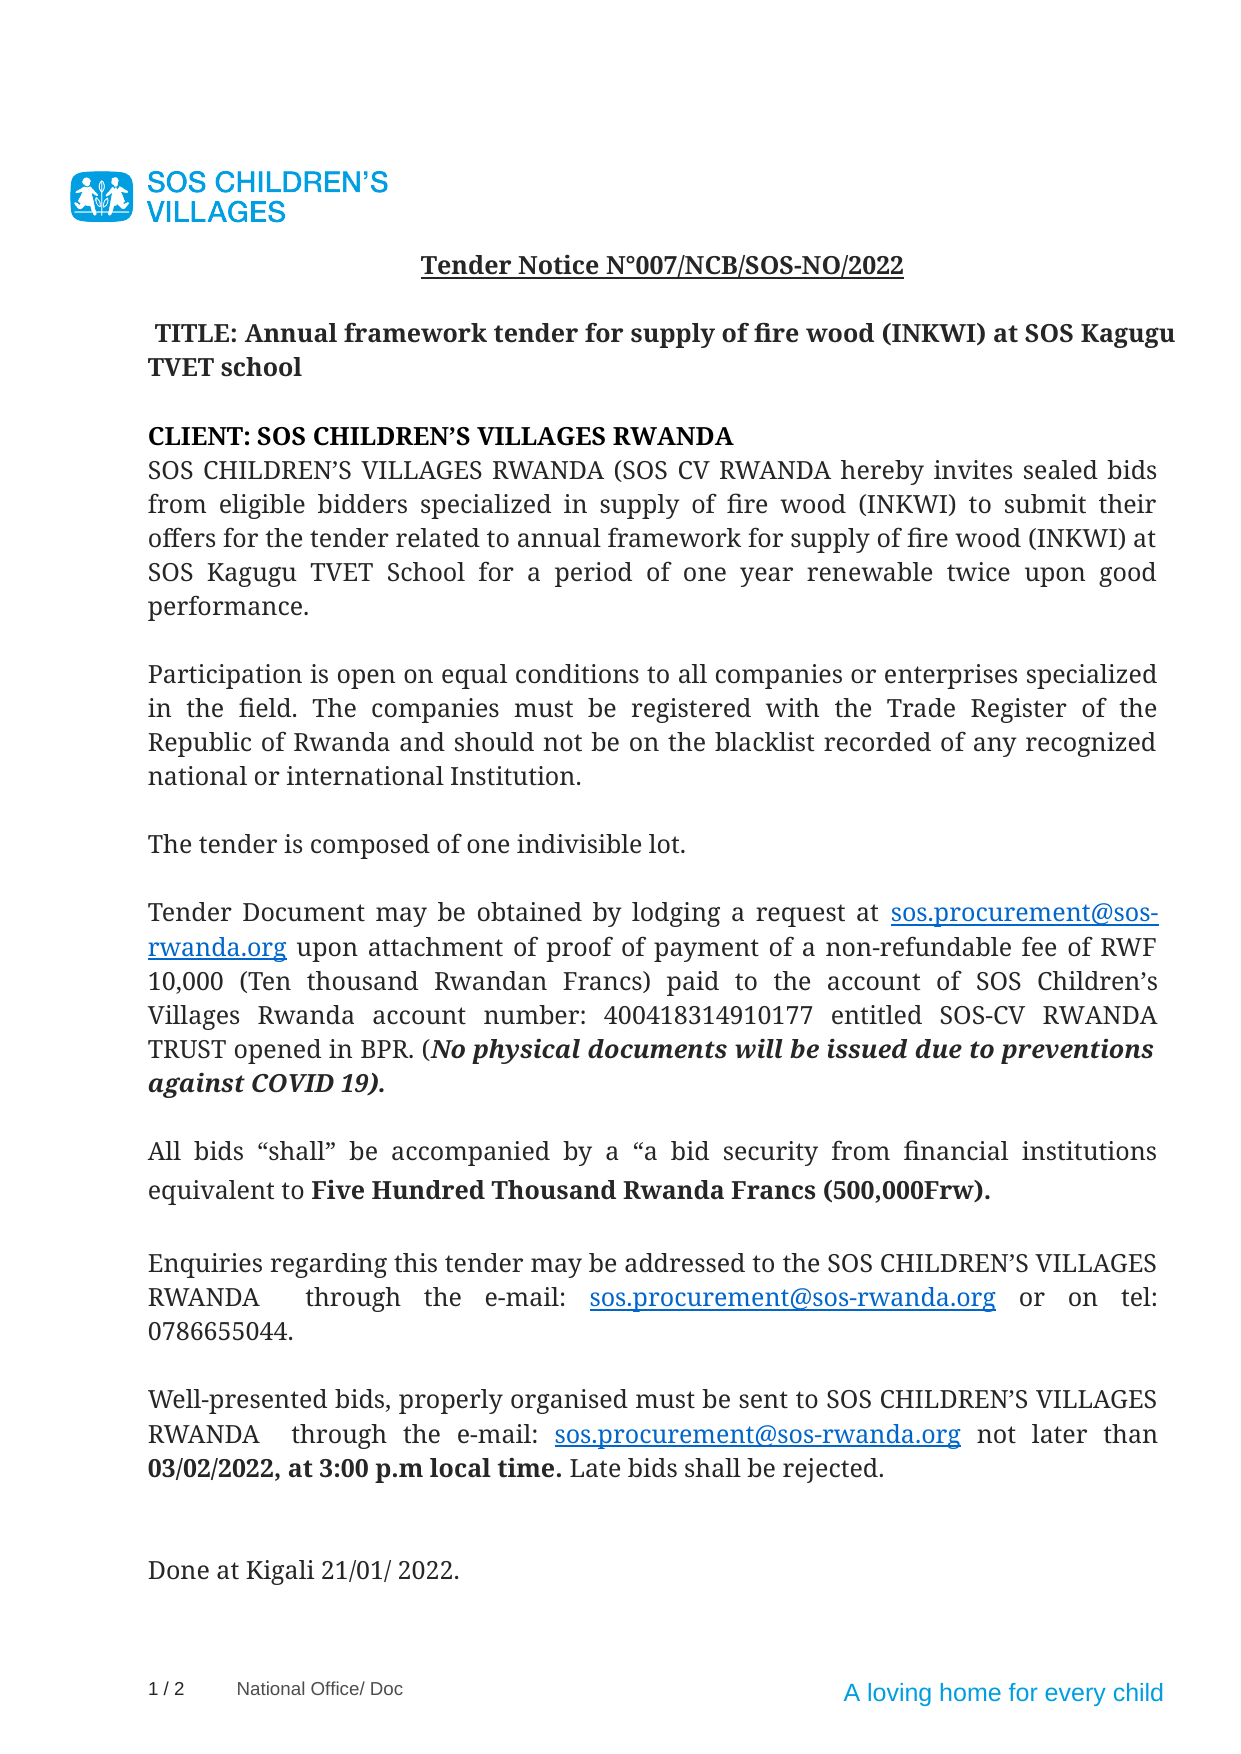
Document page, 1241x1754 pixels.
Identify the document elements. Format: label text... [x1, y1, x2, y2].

text SOS CHILDREN’S VILLAGES RWANDA (SOS CV RWANDA hereby invites sealed bids from eligible bidders specialized in supply of fire wood (INKWI) to submit their offers for the tender related to annual framework for supply of fire wood (INKWI) at SOS Kagugu TVET School for a period of one year renewable twice upon good performance. [148, 452, 1158, 623]
text Tender Document may be obtained by lodging a request at sos.procurement@sos-rwanda.org upon attachment of proof of payment of a non-refundable fee of RWF 10,000 (Ten thousand Rwandan Francs) paid to the account of SOS Children’s Villages Rwanda account number: 400418314910177 entitled SOS-CV RWANDA TRUST opened in BPR. (No physical documents will be issued due to preventions against COVID 19). [148, 895, 1158, 1099]
text Tender Notice N°007/NCB/SOS-NO/2022 [148, 248, 1177, 282]
text Well-presented bids, properly organised must be sent to SOS CHILDREN’S VILLAGES RWANDA through the e-mail: sos.procurement@sos-rwanda.org not later than 03/02/2022, at 3:00 p.m local time. Late bids shall be rejected. [148, 1382, 1158, 1484]
text All bids “shall” be accompanied by a “a bid security from financial institutions equivalent to Five Hundred Thousand Rwanda Francs (500,000Frw). [148, 1133, 1158, 1207]
text TITLE: Annual framework tender for supply of fire wood (INKWI) at SOS Kagugu TVET school [148, 316, 1177, 384]
picture [44, 145, 453, 248]
text Participation is open on equal conditions to all companies or enterprises specialized in the field. The companies must be registered with the Trade Register of the Republic of Rwanda and should not be on the blacklist recorded of any recognized national or international Institution. [148, 657, 1158, 793]
text CLIENT: SOS CHILDREN’S VILLAGES RWANDA [148, 418, 1092, 452]
text The tender is composed of one indivisible lot. [148, 827, 1158, 861]
text Enquiries regarding this tender may be addressed to the SOS CHILDREN’S VILLAGES RWANDA through the e-mail: sos.procurement@sos-rwanda.org or on tel: 0786655044. [148, 1246, 1158, 1348]
text Done at Kigali 21/01/ 2022. [148, 1552, 1158, 1587]
